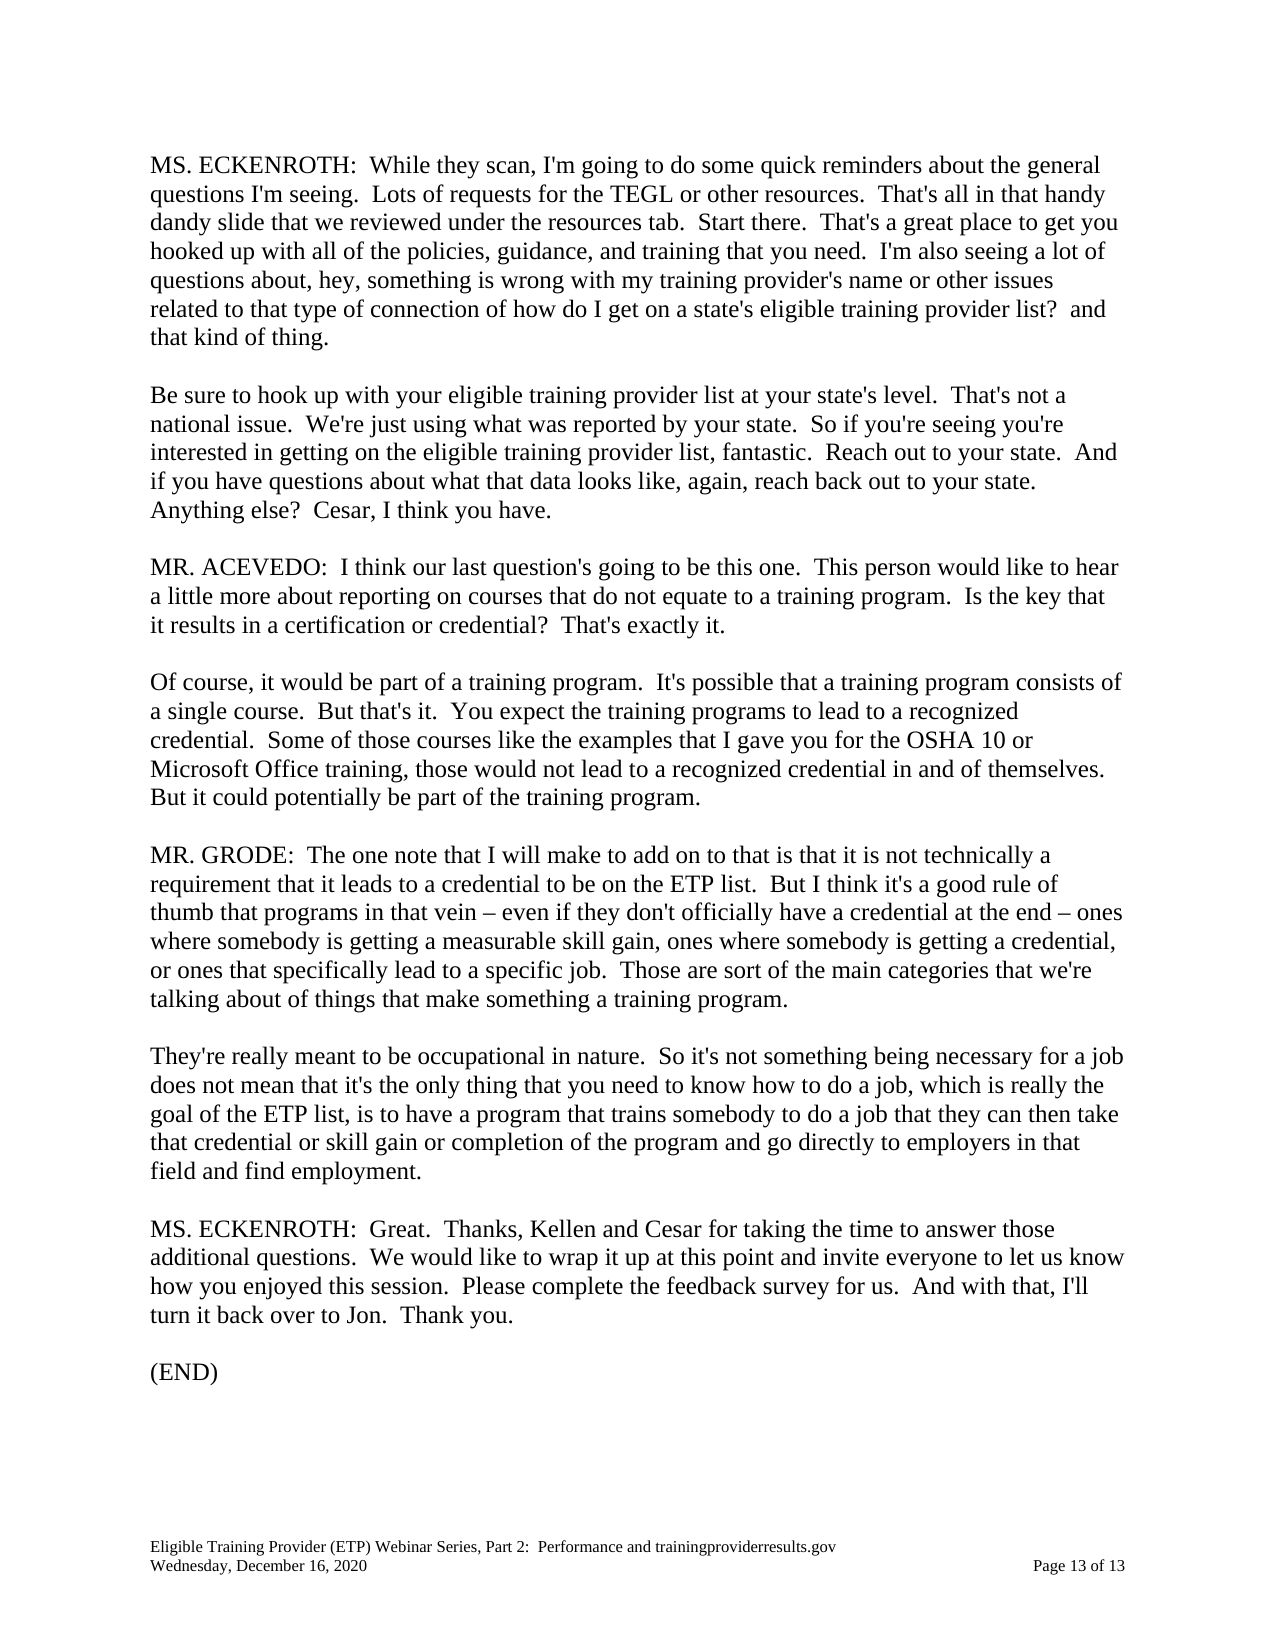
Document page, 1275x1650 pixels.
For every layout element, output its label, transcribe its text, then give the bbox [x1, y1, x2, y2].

text Be sure to hook up with your eligible training provider list at your state's level. That's not a national issue. We're just using what was reported by your state. So if you're seeing you're interested in getting on the eligible training provider list, fantastic. Reach out to your state. And if you have questions about what that data looks like, again, reach back out to your state. Anything else? Cesar, I think you have. [150, 380, 1125, 524]
text MR. ACEVEDO: I think our last question's going to be this one. This person would like to hear a little more about reporting on courses that do not equate to a training program. Is the key that it results in a certification or credential? That's exactly it. [150, 552, 1125, 639]
text (END) [150, 1357, 1125, 1386]
text MS. ECKENROTH: Great. Thanks, Kellen and Cesar for taking the time to answer those additional questions. We would like to wrap it up at this point and invite everyone to let us know how you enjoyed this session. Please complete the feedback survey for us. And with that, I'll turn it back over to Jon. Thank you. [150, 1214, 1125, 1329]
text MR. GRODE: The one note that I will make to add on to that is that it is not technically a requirement that it leads to a credential to be on the ETP list. But I think it's a good rule of thumb that programs in that vein – even if they don't officially have a credential at the end – ones where somebody is getting a measurable skill gain, ones where somebody is getting a credential, or ones that specifically lead to a specific job. Those are sort of the main categories that we're talking about of things that make something a training program. [150, 840, 1125, 1012]
text Of course, it would be part of a training program. It's possible that a training program consists of a single course. But that's it. You expect the training programs to lead to a recognized credential. Some of those courses like the examples that I gave you for the OSHA 10 or Microsoft Office training, those would not lead to a recognized credential in and of themselves. But it could potentially be part of the training program. [150, 667, 1125, 811]
text MS. ECKENROTH: While they scan, I'm going to do some quick reminders about the general questions I'm seeing. Lots of requests for the TEGL or other resources. That's all in that handy dandy slide that we reviewed under the resources tab. Start there. That's a great place to get you hooked up with all of the policies, guidance, and training that you need. I'm also seeing a lot of questions about, hey, something is wrong with my training provider's name or other issues related to that type of connection of how do I get on a state's eligible training provider list? and that kind of thing. [150, 150, 1125, 351]
text They're really meant to be occupational in nature. So it's not something being necessary for a job does not mean that it's the only thing that you need to know how to do a job, which is really the goal of the ETP list, is to have a program that trains somebody to do a job that they can then take that credential or skill gain or completion of the program and go directly to employers in that field and find employment. [150, 1041, 1125, 1185]
